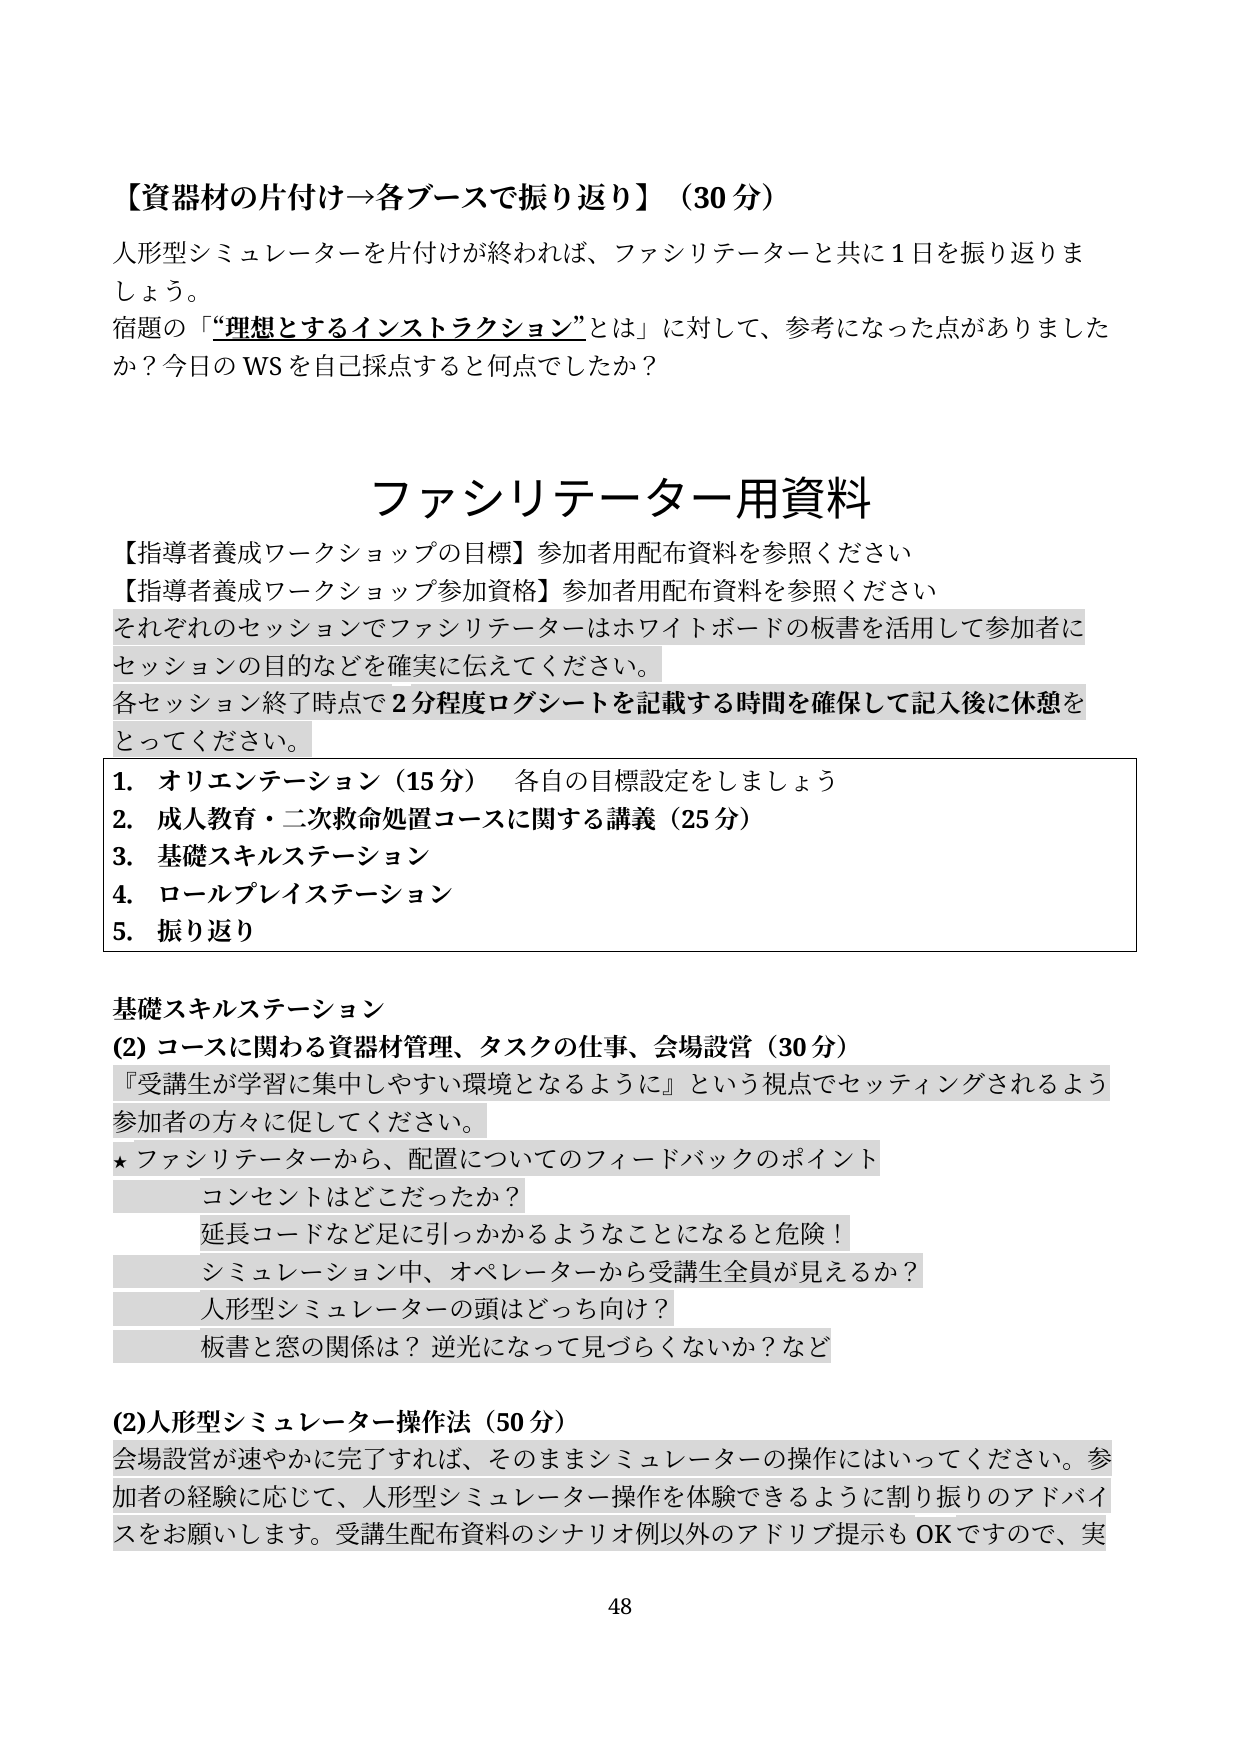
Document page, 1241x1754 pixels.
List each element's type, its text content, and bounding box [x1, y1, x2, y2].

text ファシリテーター用資料 [112, 458, 1128, 533]
text コンセントはどこだったか？ [112, 1177, 1128, 1214]
text 基礎スキルステーション [112, 989, 1128, 1027]
text 『受講生が学習に集中しやすい環境となるように』という視点でセッティングされるよう参加者の方々に促してください。 [112, 1064, 1128, 1139]
text 人形型シミュレーターを片付けが終われば、ファシリテーターと共に1日を振り返りましょう。 [112, 233, 1128, 308]
text 1． オリエンテーション（15分） 各自の目標設定をしましょう [104, 759, 1136, 799]
text ★ ファシリテーターから、配置についてのフィードバックのポイント [112, 1139, 1128, 1177]
text それぞれのセッションでファシリテーターはホワイトボードの板書を活用して参加者にセッションの目的などを確実に伝えてください。 [112, 608, 1128, 683]
text 4． ロールプレイステーション [112, 874, 1128, 908]
text シミュレーション中、オペレーターから受講生全員が見えるか？ [112, 1252, 1128, 1289]
text 3． 基礎スキルステーション [112, 836, 1128, 874]
text 各セッション終了時点で2分程度ログシートを記載する時間を確保して記入後に休憩をとってください。 [112, 683, 1128, 758]
text 2． 成人教育・二次救命処置コースに関する講義（25分） [112, 799, 1128, 836]
list コースに関わる資器材管理、タスクの仕事、会場設営（30分） [112, 1027, 1128, 1064]
text (2)人形型シミュレーター操作法（50分） [112, 1402, 1128, 1439]
text 【指導者養成ワークショップの目標】参加者用配布資料を参照ください [112, 533, 1128, 571]
text 板書と窓の関係は？ 逆光になって見づらくないか？など [112, 1327, 1128, 1364]
text 宿題の「“理想とするインストラクション”とは」に対して、参考になった点がありましたか？今日のWSを自己採点すると何点でしたか？ [112, 308, 1128, 383]
text 5． 振り返り [104, 908, 1136, 951]
text 人形型シミュレーターの頭はどっち向け？ [112, 1289, 1128, 1327]
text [112, 1439, 1128, 1552]
text 【資器材の片付け→各ブースで振り返り】（30分） [112, 158, 1128, 233]
text 延長コードなど足に引っかかるようなことになると危険！ [112, 1214, 1128, 1252]
text 【指導者養成ワークショップ参加資格】参加者用配布資料を参照ください [112, 571, 1128, 608]
